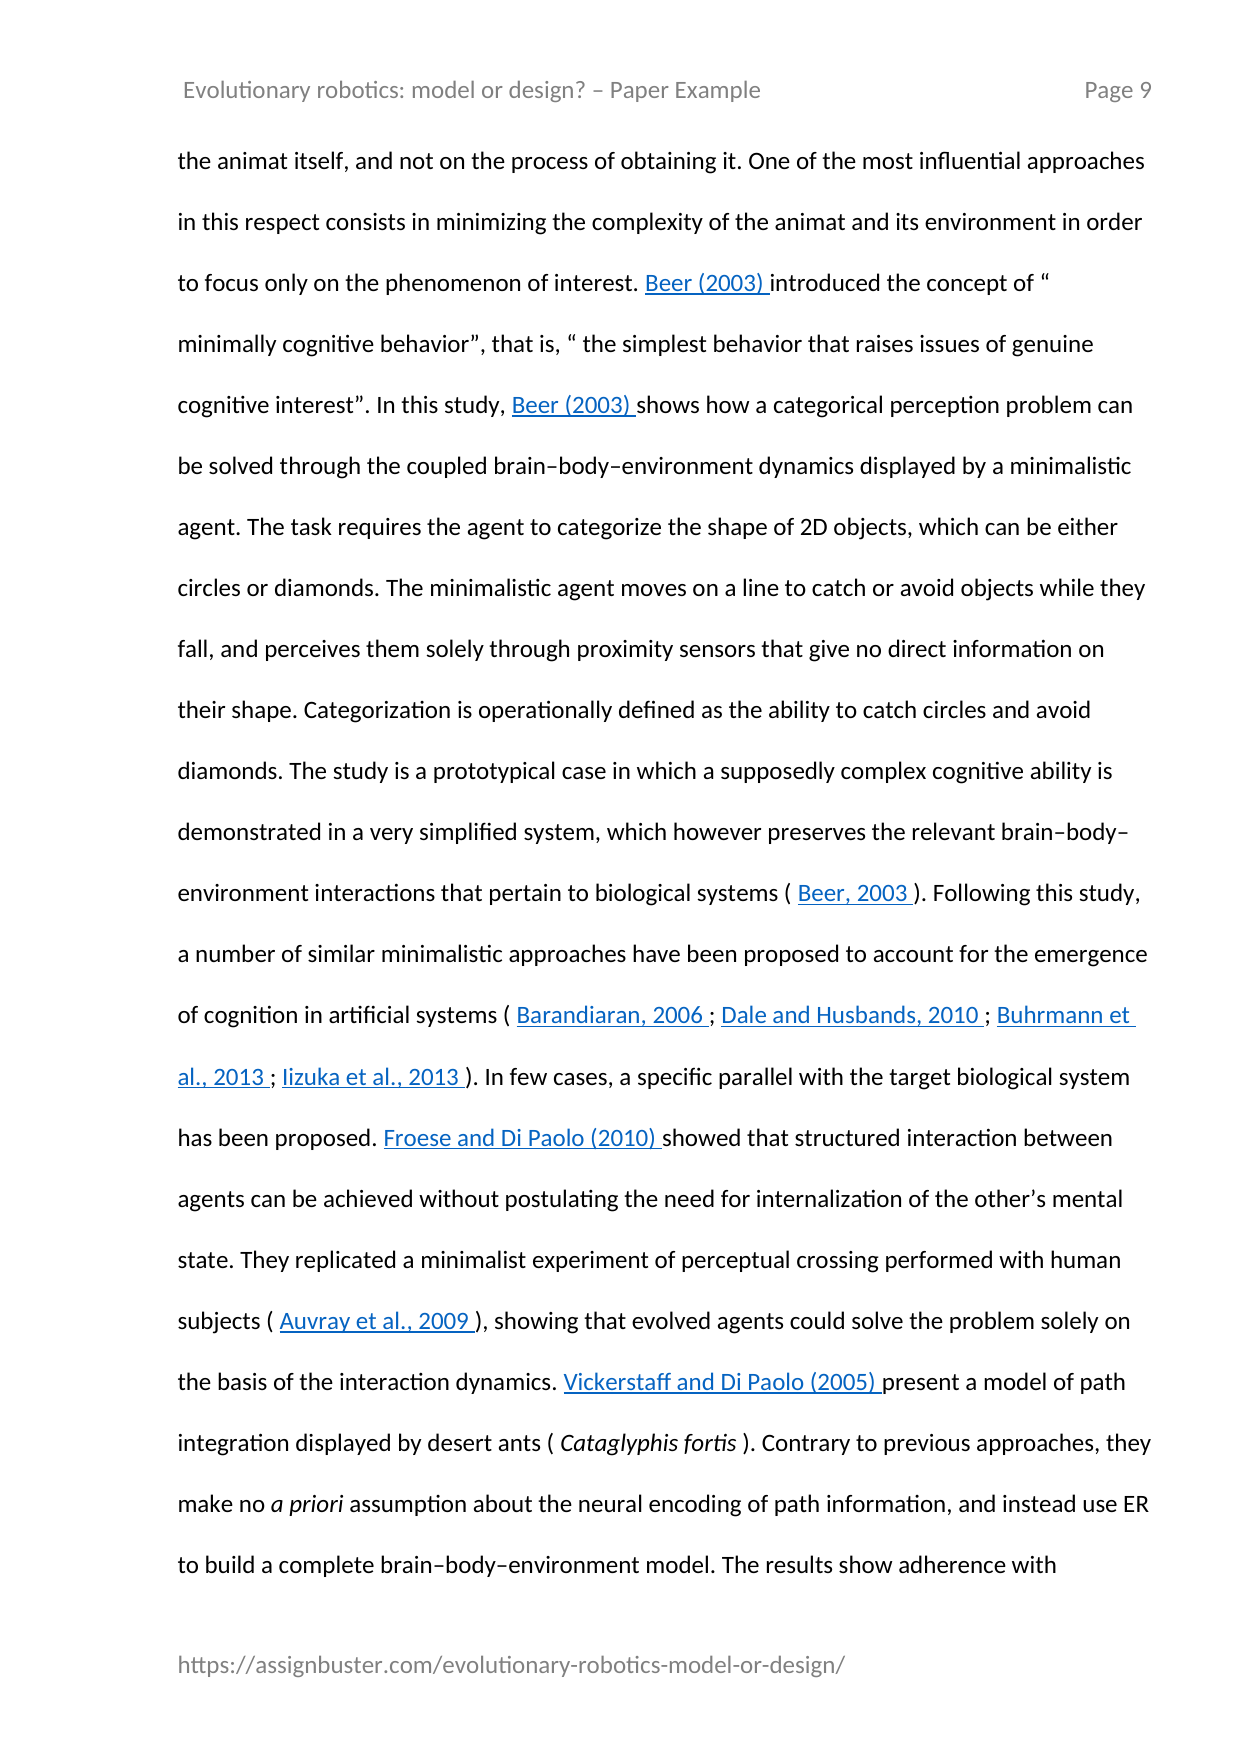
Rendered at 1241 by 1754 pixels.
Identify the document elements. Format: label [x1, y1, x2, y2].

text [177, 145, 1152, 1579]
